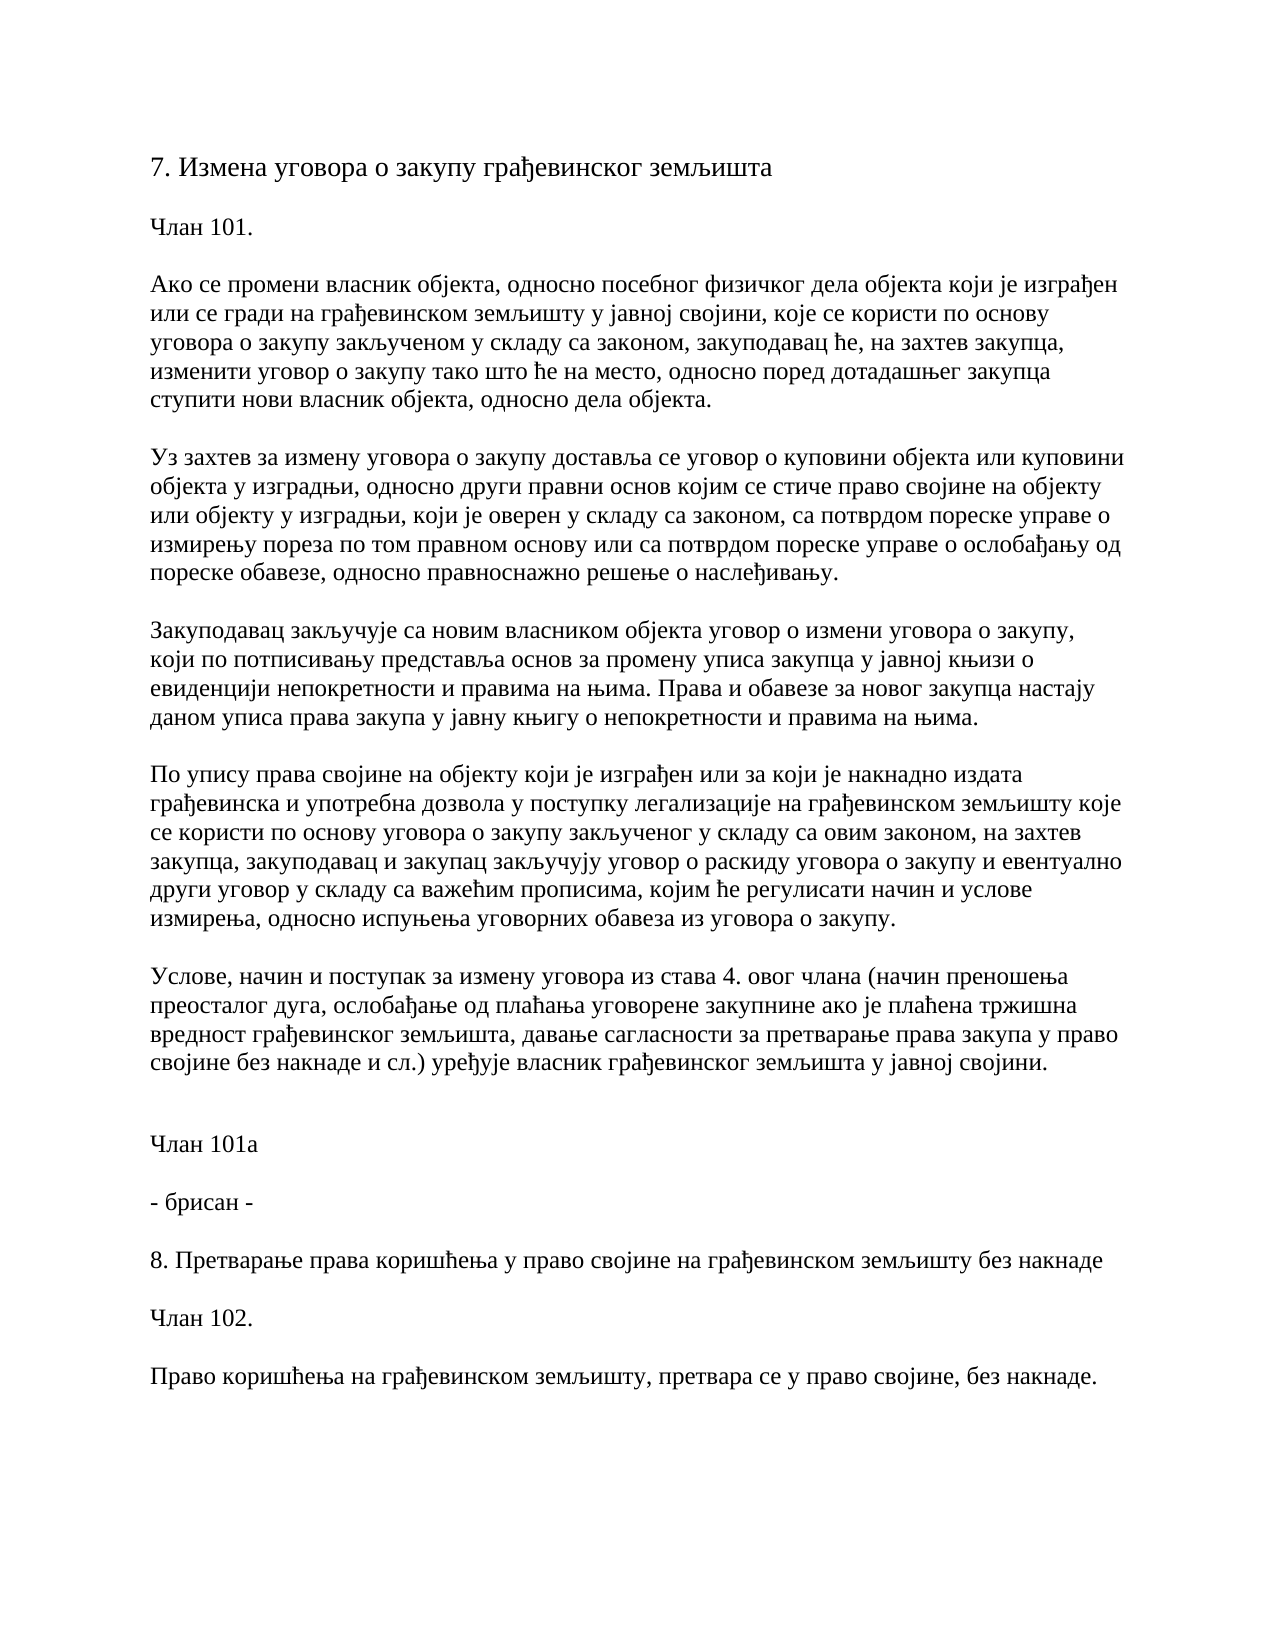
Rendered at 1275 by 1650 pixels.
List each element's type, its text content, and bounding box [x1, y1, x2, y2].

text Право коришћења на грађевинском земљишту, претвара се у право својине, без накнаде. [150, 1361, 1125, 1390]
text 8. Претварање права коришћења у право својине на грађевинском земљишту без накнаде [150, 1245, 1125, 1274]
text Уз захтев за измену уговора о закупу доставља се уговор о куповини објекта или куповини објекта у изградњи, односно други правни основ којим се стиче право својине на објекту или објекту у изградњи, који је оверен у складу са законом, са потврдом пореске управе о измирењу пореза по том правном основу или са потврдом пореске управе о ослобађању од пореске обавезе, односно правноснажно решење о наслеђивању. [150, 442, 1125, 586]
text Члан 101а ﻿ [150, 1129, 1125, 1158]
text По упису права својине на објекту који је изграђен или за који је накнадно издата грађевинска и употребна дозвола у поступку легализације на грађевинском земљишту које се користи по основу уговора о закупу закљученог у складу са овим законом, на захтев закупца, закуподавац и закупац закључују уговор о раскиду уговора о закупу и евентуално други уговор у складу са важећим прописима, којим ће регулисати начин и услове измирења, односно испуњења уговорних обавеза из уговора о закупу. [150, 759, 1125, 932]
text Члан 102. ﻿ [150, 1303, 1125, 1332]
text 7. Измена уговора о закупу грађевинског земљишта [150, 150, 1125, 182]
text - брисан - [150, 1187, 1125, 1216]
text Ако се промени власник објекта, односно посебног физичког дела објекта који је изграђен или се гради на грађевинском земљишту у јавној својини, које се користи по основу уговора о закупу закљученом у складу са законом, закуподавац ће, на захтев закупца, изменити уговор о закупу тако што ће на место, односно поред дотадашњег закупца ступити нови власник објекта, односно дела објекта. [150, 269, 1125, 413]
text Члан 101. ﻿ [150, 212, 1125, 240]
text Услове, начин и поступак за измену уговора из става 4. овог члана (начин преношења преосталог дуга, ослобађање од плаћања уговорене закупнине ако је плаћена тржишна вредност грађевинског земљишта, давање сагласности за претварање права закупа у право својине без накнаде и сл.) уређује власник грађевинског земљишта у јавној својини. [150, 961, 1125, 1100]
text Закуподавац закључује са новим власником објекта уговор о измени уговора о закупу, који по потписивању представља основ за промену уписа закупца у јавној књизи о евиденцији непокретности и правима на њима. Права и обавезе за новог закупца настају даном уписа права закупа у јавну књигу о непокретности и правима на њима. [150, 615, 1125, 730]
